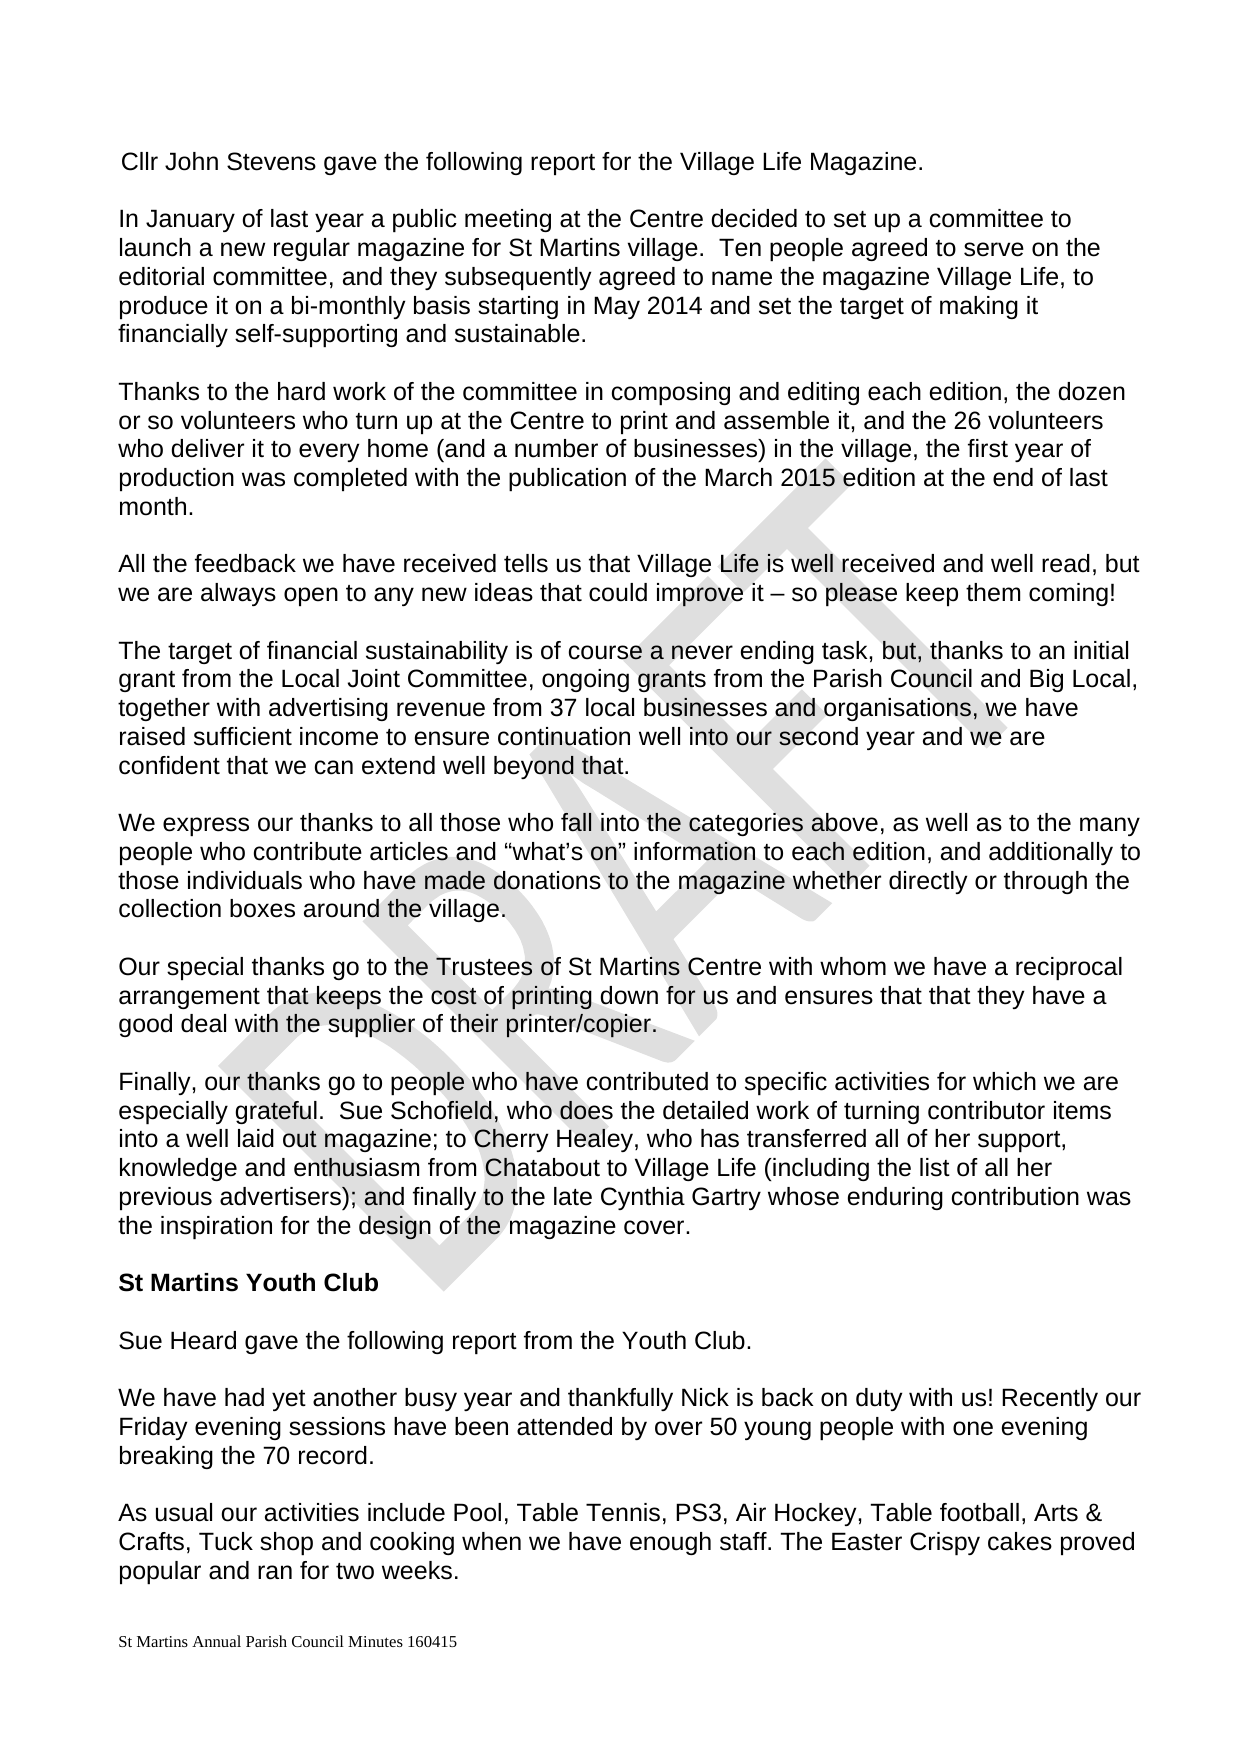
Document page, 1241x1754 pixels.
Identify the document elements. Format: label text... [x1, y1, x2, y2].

text Finally, our thanks go to people who have contributed to specific activities for which we are especially grateful. Sue Schofield, who does the detailed work of turning contributor items into a well laid out magazine; to Cherry Healey, who has transferred all of her support, knowledge and enthusiasm from Chatabout to Village Life (including the list of all her previous advertisers); and finally to the late Cynthia Gartry whose enduring contribution was the inspiration for the design of the magazine cover. [118, 1067, 1152, 1239]
text We express our thanks to all those who fall into the categories above, as well as to the many people who contribute articles and “what’s on” information to each edition, and additionally to those individuals who have made donations to the magazine whether directly or through the collection boxes around the village. [118, 808, 1152, 923]
text Our special thanks go to the Trustees of with whom we have a reciprocal arrangement that keeps the cost of printing down for us and ensures that that they have a good deal with the supplier of their printer/copier. [118, 952, 1152, 1038]
text As usual our activities include Pool, Table Tennis, PS3, Air Hockey, Table football, Arts & Crafts, Tuck shop and cooking when we have enough staff. The Easter Crispy cakes proved popular and ran for two weeks. [118, 1469, 1152, 1584]
text We have had yet another busy year and thankfully Nick is back on duty with us! Recently our Friday evening sessions have been attended by over 50 young people with one evening breaking the 70 record. [118, 1383, 1152, 1469]
text St Martins Youth Club [118, 1268, 1152, 1297]
text All the feedback we have received tells us that Village Life is well received and well read, but we are always open to any new ideas that could improve it – so please keep them coming! [118, 549, 1152, 607]
text Thanks to the hard work of the committee in composing and editing each edition, the dozen or so volunteers who turn up at the Centre to print and assemble it, and the 26 volunteers who deliver it to every home (and a number of businesses) in the village, the first year of production was completed with the publication of the March 2015 edition at the end of last month. [118, 377, 1152, 521]
text Cllr John Stevens gave the following report for the Village Life Magazine. [121, 147, 1152, 176]
text In January of last year a public meeting at the Centre decided to set up a committee to launch a new regular magazine for St Martins village. Ten people agreed to serve on the editorial committee, and they subsequently agreed to name the magazine Village Life, to produce it on a bi-monthly basis starting in May 2014 and set the target of making it financially self-supporting and sustainable. [118, 204, 1152, 348]
text The target of financial sustainability is of course a never ending task, but, thanks to an initial grant from the Local Joint Committee, ongoing grants from the Parish Council and , together with advertising revenue from 37 local businesses and organisations, we have raised sufficient income to ensure continuation well into our second year and we are confident that we can extend well beyond that. [118, 636, 1152, 779]
text Sue Heard gave the following report from the Youth Club. [118, 1326, 1152, 1354]
